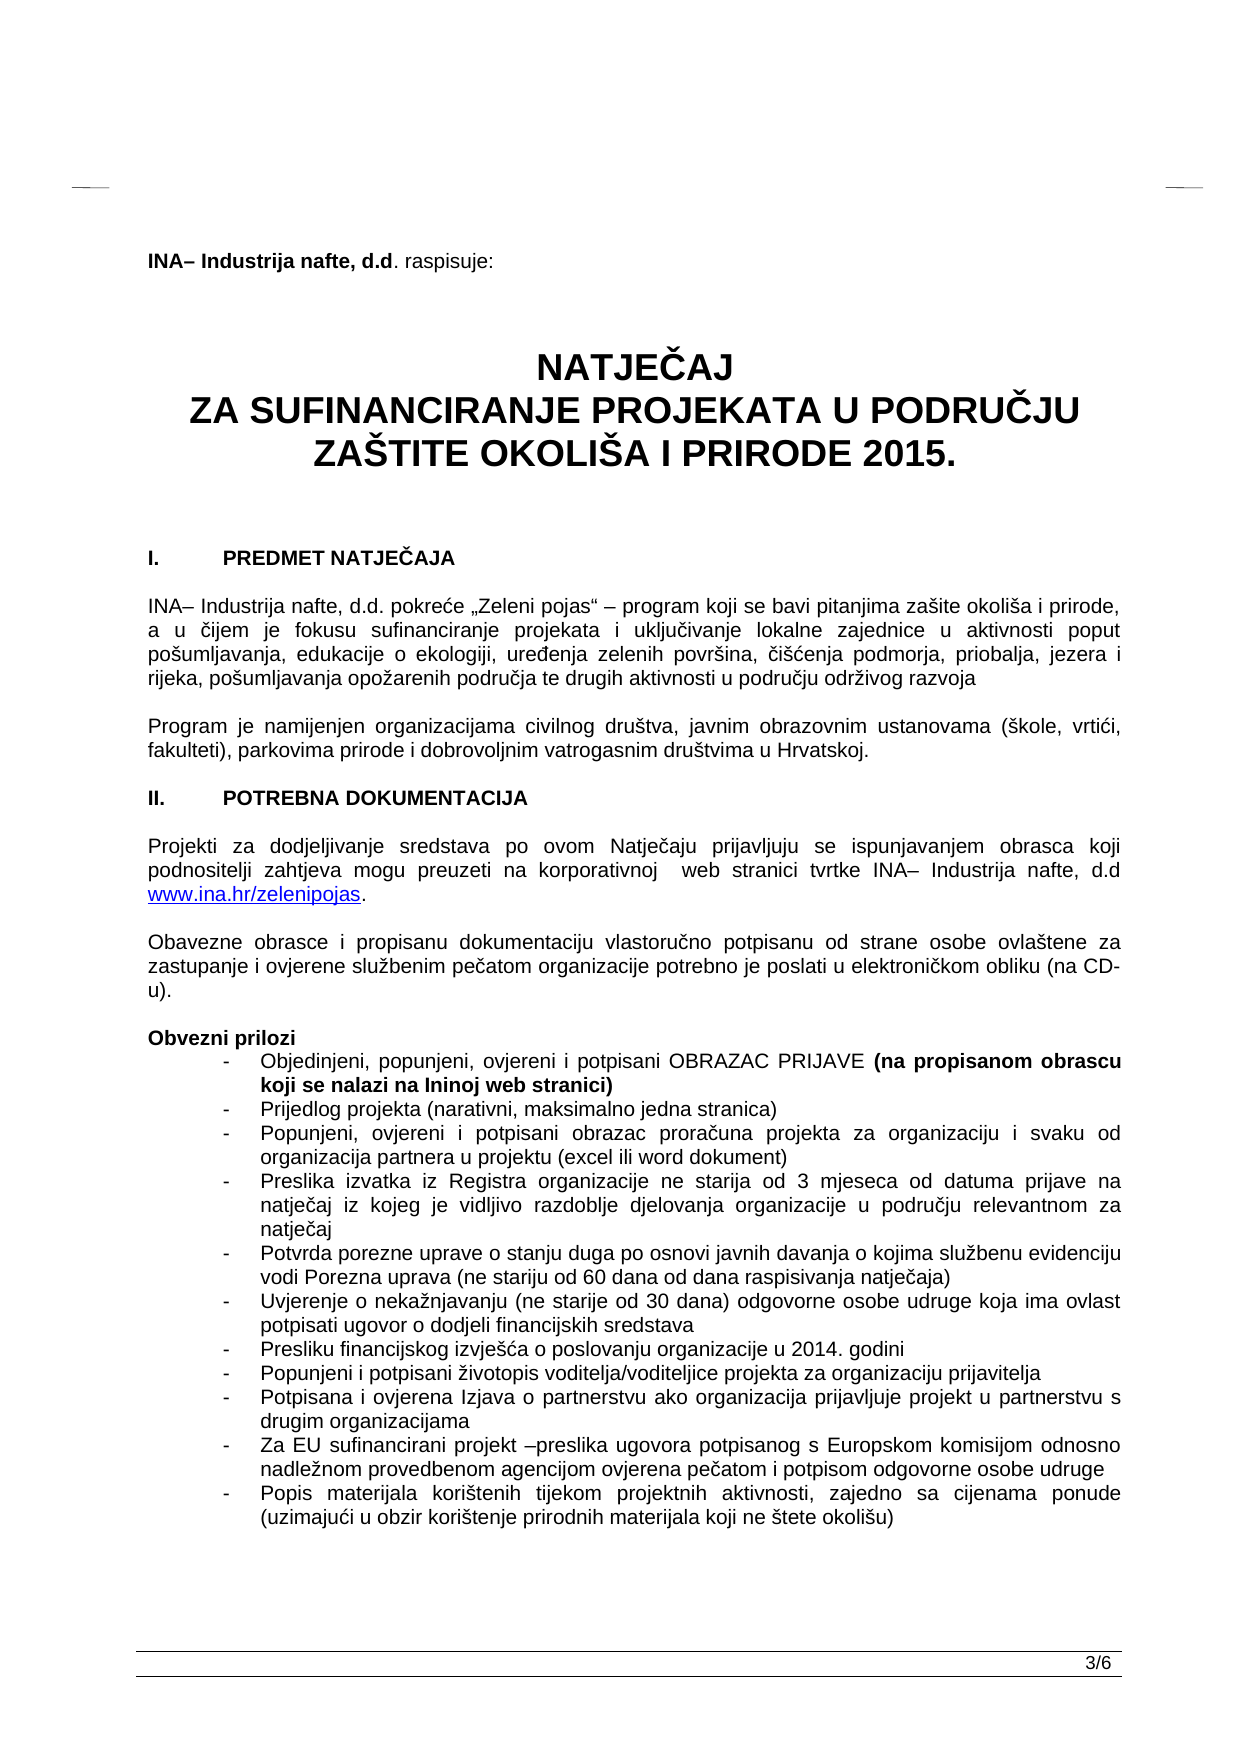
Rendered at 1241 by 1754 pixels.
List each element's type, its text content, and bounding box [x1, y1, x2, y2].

list PREDMET NATJEČAJA [148, 546, 1122, 570]
list Prijedlog projekta (narativni, maksimalno jedna stranica) [223, 1097, 1122, 1121]
text Obavezne obrasce i propisanu dokumentaciju vlastoručno potpisanu od strane osobe ovlaštene za zastupanje i ovjerene službenim pečatom organizacije potrebno je poslati u elektroničkom obliku (na CD-u). [148, 929, 1122, 1001]
list POTREBNA DOKUMENTACIJA [148, 786, 1122, 810]
text INA– Industrija nafte, d.d. pokreće „Zeleni pojas“ – program koji se bavi pitanjima zašite okoliša i prirode, a u čijem je fokusu sufinanciranje projekata i uključivanje lokalne zajednice u aktivnosti poput pošumljavanja, edukacije o ekologiji, uređenja zelenih površina, čišćenja podmorja, priobalja, jezera i rijeka, pošumljavanja opožarenih područja te drugih aktivnosti u području održivog razvoja [148, 594, 1122, 690]
text Program je namijenjen organizacijama civilnog društva, javnim obrazovnim ustanovama (škole, vrtići, fakulteti), parkovima prirode i dobrovoljnim vatrogasnim društvima u Hrvatskoj. [148, 714, 1122, 762]
list Popunjeni, ovjereni i potpisani obrazac proračuna projekta za organizaciju i svaku od organizacija partnera u projektu (excel ili word dokument) [223, 1121, 1122, 1169]
list Presliku financijskog izvješća o poslovanju organizacije u 2014. godini [223, 1337, 1122, 1361]
list Objedinjeni, popunjeni, ovjereni i potpisani OBRAZAC PRIJAVE (na propisanom obrascu koji se nalazi na Ininoj web stranici) [223, 1049, 1122, 1097]
list Potvrda porezne uprave o stanju duga po osnovi javnih davanja o kojima službenu evidenciju vodi Porezna uprava (ne stariju od 60 dana od dana raspisivanja natječaja) [223, 1241, 1122, 1289]
text Projekti za dodjeljivanje sredstava po ovom Natječaju prijavljuju se ispunjavanjem obrasca koji podnositelji zahtjeva mogu preuzeti na korporativnoj web stranici tvrtke INA– Industrija nafte, d.d www.ina.hr/zelenipojas. [148, 834, 1122, 906]
list Popunjeni i potpisani životopis voditelja/voditeljice projekta za organizaciju prijavitelja [223, 1361, 1122, 1385]
text ZA SUFINANCIRANJE PROJEKATA U PODRUČJU ZAŠTITE OKOLIŠA I PRIRODE 2015. [148, 388, 1122, 474]
list Za EU sufinancirani projekt –preslika ugovora potpisanog s Europskom komisijom odnosno nadležnom provedbenom agencijom ovjerena pečatom i potpisom odgovorne osobe udruge [223, 1433, 1122, 1481]
list Popis materijala korištenih tijekom projektnih aktivnosti, zajedno sa cijenama ponude (uzimajući u obzir korištenje prirodnih materijala koji ne štete okolišu) [223, 1481, 1122, 1528]
list Potpisana i ovjerena Izjava o partnerstvu ako organizacija prijavljuje projekt u partnerstvu s drugim organizacijama [223, 1385, 1122, 1433]
list Uvjerenje o nekažnjavanju (ne starije od 30 dana) odgovorne osobe udruge koja ima ovlast potpisati ugovor o dodjeli financijskih sredstava [223, 1289, 1122, 1337]
text INA– Industrija nafte, d.d. raspisuje: [148, 249, 1122, 273]
text NATJEČAJ [148, 345, 1122, 388]
list Preslika izvatka iz Registra organizacije ne starija od 3 mjeseca od datuma prijave na natječaj iz kojeg je vidljivo razdoblje djelovanja organizacije u području relevantnom za natječaj [223, 1169, 1122, 1241]
text Obvezni prilozi [148, 1025, 1122, 1049]
